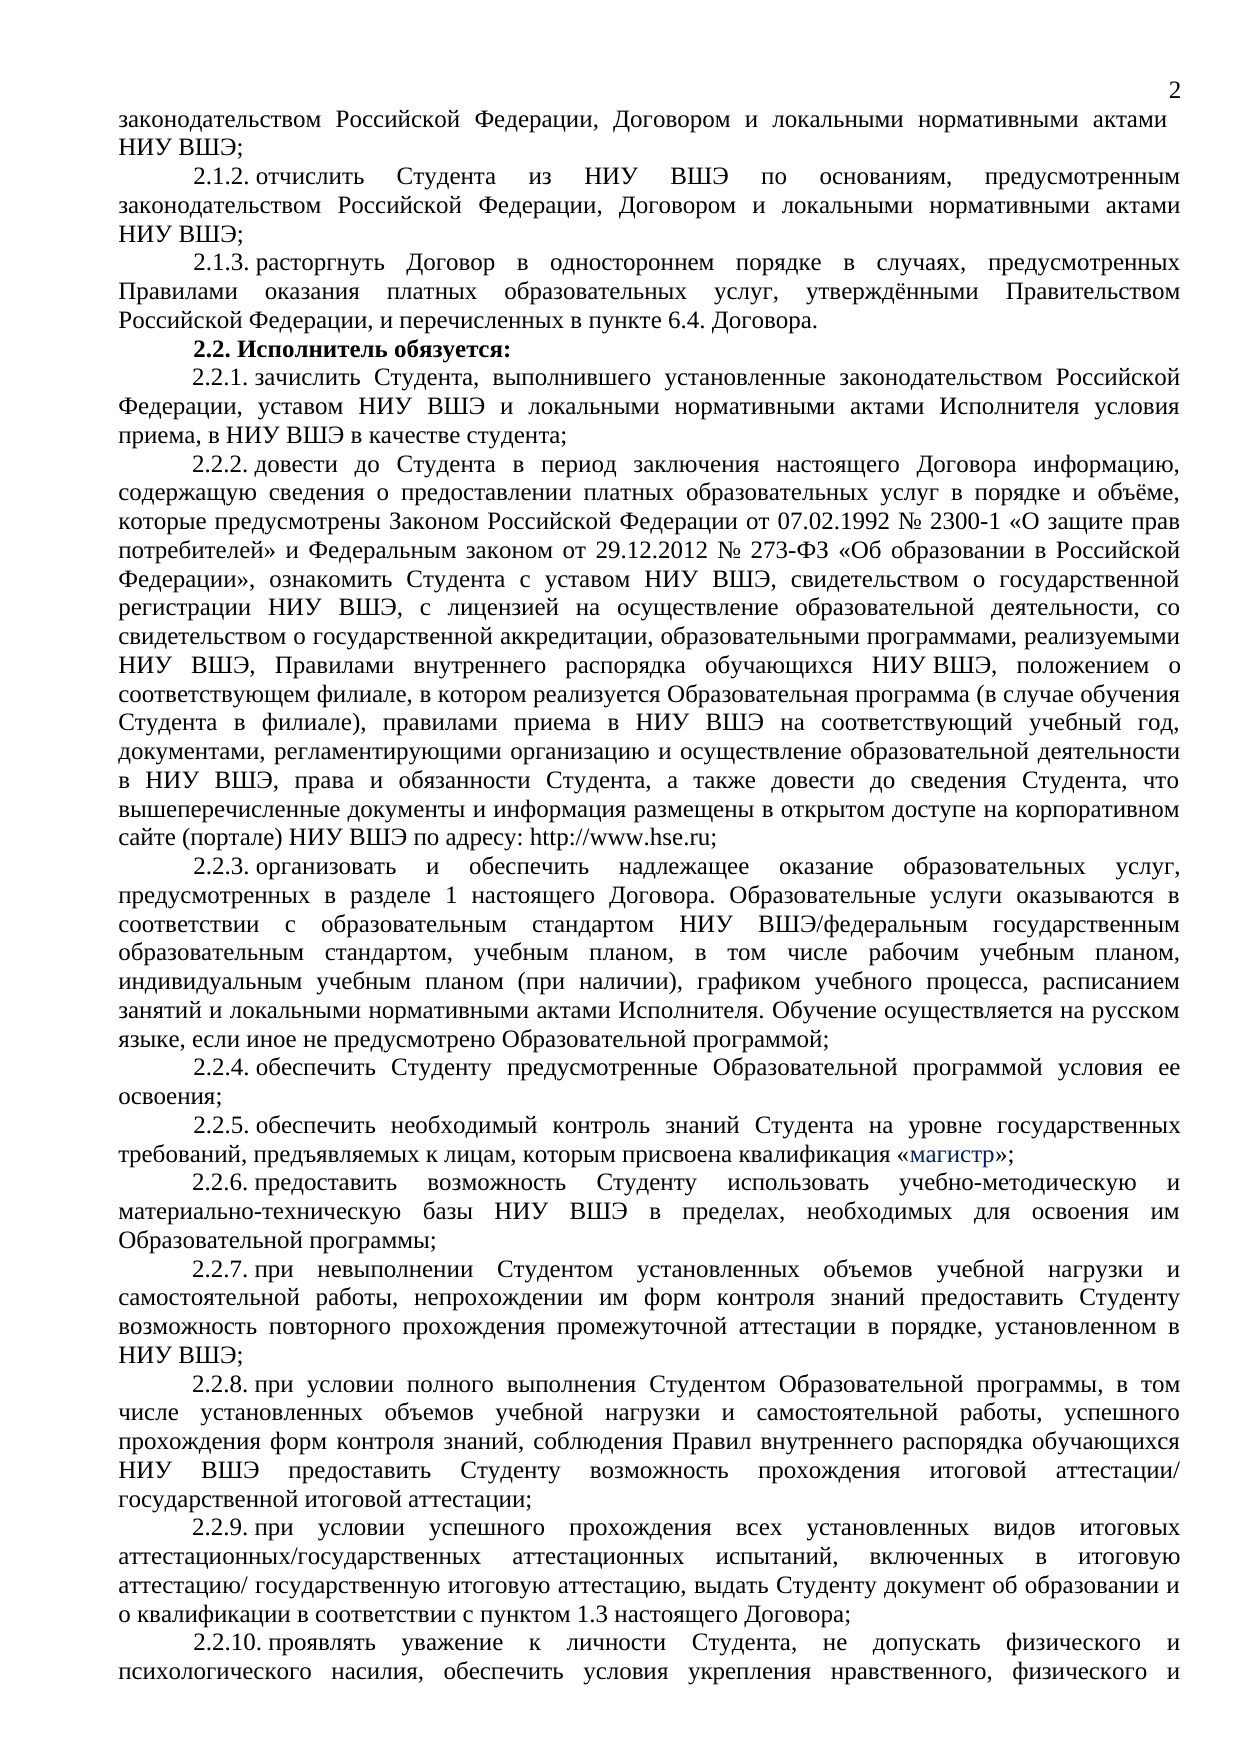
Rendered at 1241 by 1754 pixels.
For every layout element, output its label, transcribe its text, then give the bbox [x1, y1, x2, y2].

text 2.2.9. при условии успешного прохождения всех установленных видов итоговых аттестационных/государственных аттестационных испытаний, включенных в итоговую аттестацию/ государственную итоговую аттестацию, выдать Студенту документ об образовании и о квалификации в соответствии с пунктом 1.3 настоящего Договора; [118, 1512, 1181, 1627]
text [118, 1627, 1181, 1685]
text 2.2.6. предоставить возможность Студенту использовать учебно-методическую и материально-техническую базы НИУ ВШЭ в пределах, необходимых для освоения им Образовательной программы; [118, 1167, 1181, 1254]
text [118, 104, 1181, 161]
text 2.2.2. довести до Студента в период заключения настоящего Договора информацию, содержащую сведения о предоставлении платных образовательных услуг в порядке и объёме, которые предусмотрены Законом Российской Федерации от 07.02.1992 № 2300-1 «О защите прав потребителей» и Федеральным законом от 29.12.2012 № 273-ФЗ «Об образовании в Российской Федерации», ознакомить Студента с уставом НИУ ВШЭ, свидетельством о государственной регистрации НИУ ВШЭ, с лицензией на осуществление образовательной деятельности, со свидетельством о государственной аккредитации, образовательными программами, реализуемыми НИУ ВШЭ, Правилами внутреннего распорядка обучающихся НИУ ВШЭ, положением о соответствующем филиале, в котором реализуется Образовательная программа (в случае обучения Студента в филиале), правилами приема в НИУ ВШЭ на соответствующий учебный год, документами, регламентирующими организацию и осуществление образовательной деятельности в НИУ ВШЭ, права и обязанности Студента, а также довести до сведения Студента, что вышеперечисленные документы и информация размещены в открытом доступе на корпоративном сайте (портале) НИУ ВШЭ по адресу: http://www.hse.ru; [118, 449, 1181, 851]
text 2.1.3. расторгнуть Договор в одностороннем порядке в случаях, предусмотренных Правилами оказания платных образовательных услуг, утверждёнными Правительством Российской Федерации, и перечисленных в пункте 6.4. Договора. [118, 247, 1181, 334]
text 2.2.8. при условии полного выполнения Студентом Образовательной программы, в том числе установленных объемов учебной нагрузки и самостоятельной работы, успешного прохождения форм контроля знаний, соблюдения Правил внутреннего распорядка обучающихся НИУ ВШЭ предоставить Студенту возможность прохождения итоговой аттестации/ государственной итоговой аттестации; [118, 1369, 1181, 1512]
text 2.1.2. отчислить Студента из НИУ ВШЭ по основаниям, предусмотренным законодательством Российской Федерации, Договором и локальными нормативными актами НИУ ВШЭ; [118, 161, 1181, 247]
text 2.2.5. обеспечить необходимый контроль знаний Студента на уровне государственных требований, предъявляемых к лицам, которым присвоена квалификация «магистр»; [118, 1110, 1181, 1167]
text 2.2. Исполнитель обязуется: [118, 334, 1181, 362]
text 2.2.1. зачислить Студента, выполнившего установленные законодательством Российской Федерации, уставом НИУ ВШЭ и локальными нормативными актами Исполнителя условия приема, в НИУ ВШЭ в качестве студента; [118, 362, 1181, 449]
text 2.2.4. обеспечить Студенту предусмотренные Образовательной программой условия ее освоения; [118, 1052, 1181, 1110]
text 2.2.7. при невыполнении Студентом установленных объемов учебной нагрузки и самостоятельной работы, непрохождении им форм контроля знаний предоставить Студенту возможность повторного прохождения промежуточной аттестации в порядке, установленном в НИУ ВШЭ; [118, 1254, 1181, 1369]
text 2.2.3. организовать и обеспечить надлежащее оказание образовательных услуг, предусмотренных в разделе 1 настоящего Договора. Образовательные услуги оказываются в соответствии с образовательным стандартом НИУ ВШЭ/федеральным государственным образовательным стандартом, учебным планом, в том числе рабочим учебным планом, индивидуальным учебным планом (при наличии), графиком учебного процесса, расписанием занятий и локальными нормативными актами Исполнителя. Обучение осуществляется на русском языке, если иное не предусмотрено Образовательной программой; [118, 851, 1181, 1052]
